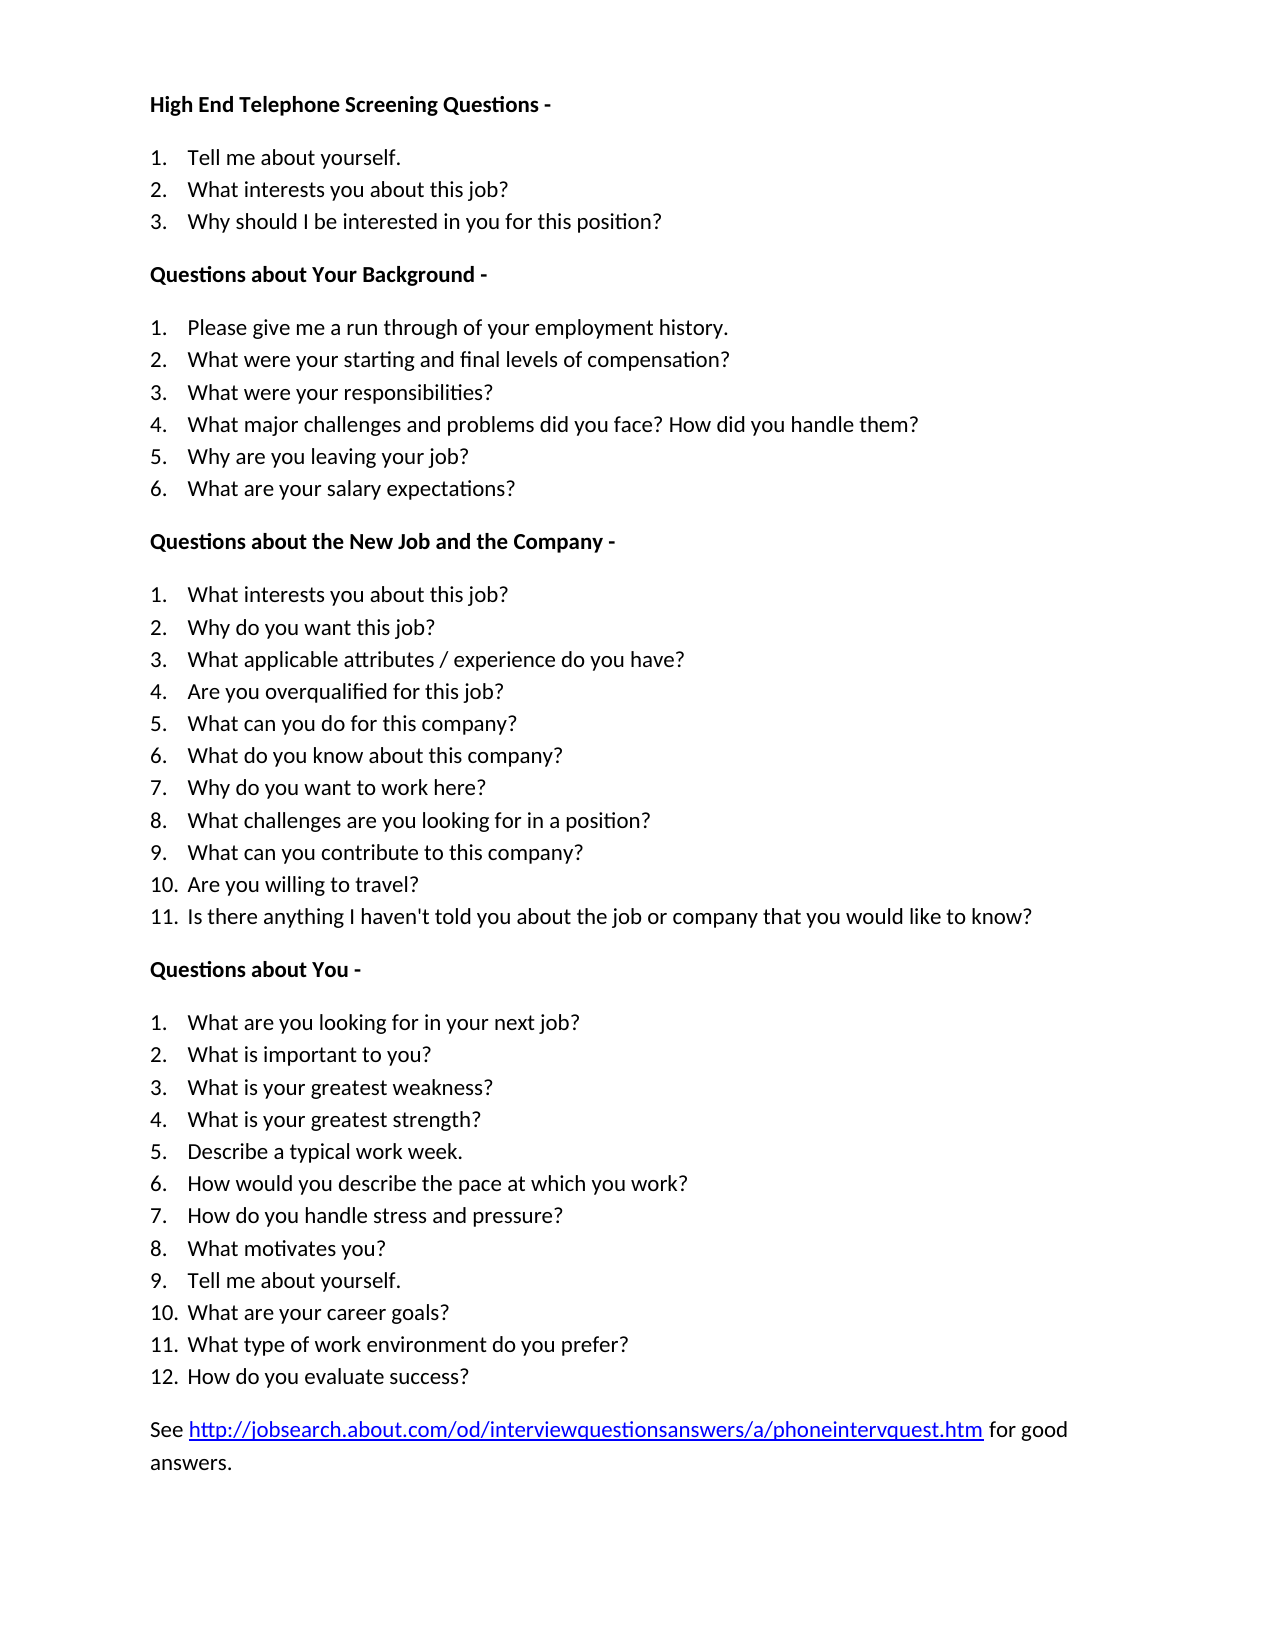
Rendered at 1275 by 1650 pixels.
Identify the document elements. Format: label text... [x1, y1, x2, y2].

text Questions about Your Background - [150, 260, 1125, 288]
list What are you looking for in your next job? [150, 1008, 1125, 1036]
list Are you willing to travel? [150, 870, 1125, 898]
list Are you overqualified for this job? [150, 677, 1125, 705]
text High End Telephone Screening Questions - [150, 90, 1125, 118]
list What type of work environment do you prefer? [150, 1330, 1125, 1358]
text See http://jobsearch.about.com/od/interviewquestionsanswers/a/phoneintervquest.htm for good answers. [150, 1415, 1125, 1476]
list Why should I be interested in you for this position? [150, 207, 1125, 235]
list What is your greatest weakness? [150, 1073, 1125, 1101]
list What interests you about this job? [150, 175, 1125, 203]
list What is your greatest strength? [150, 1105, 1125, 1133]
list Why do you want to work here? [150, 773, 1125, 802]
list Describe a typical work week. [150, 1137, 1125, 1165]
list What applicable attributes / experience do you have? [150, 645, 1125, 673]
list What are your salary expectations? [150, 474, 1125, 502]
text Questions about You - [150, 955, 1125, 983]
list How do you handle stress and pressure? [150, 1201, 1125, 1229]
list Please give me a run through of your employment history. [150, 313, 1125, 341]
list Why are you leaving your job? [150, 442, 1125, 470]
list What challenges are you looking for in a position? [150, 806, 1125, 834]
list What motivates you? [150, 1234, 1125, 1262]
list What is important to you? [150, 1041, 1125, 1068]
list What can you contribute to this company? [150, 838, 1125, 866]
text Questions about the New Job and the Company - [150, 527, 1125, 555]
list Why do you want this job? [150, 613, 1125, 641]
list Tell me about yourself. [150, 143, 1125, 171]
list Tell me about yourself. [150, 1266, 1125, 1294]
list How do you evaluate success? [150, 1362, 1125, 1390]
list What were your responsibilities? [150, 378, 1125, 406]
list What major challenges and problems did you face? How did you handle them? [150, 410, 1125, 438]
list What interests you about this job? [150, 580, 1125, 608]
list What can you do for this company? [150, 709, 1125, 737]
list What do you know about this company? [150, 741, 1125, 769]
list How would you describe the pace at which you work? [150, 1169, 1125, 1197]
list Is there anything I haven't told you about the job or company that you would like to know? [150, 902, 1125, 930]
list What were your starting and final levels of compensation? [150, 346, 1125, 374]
list What are your career goals? [150, 1298, 1125, 1326]
